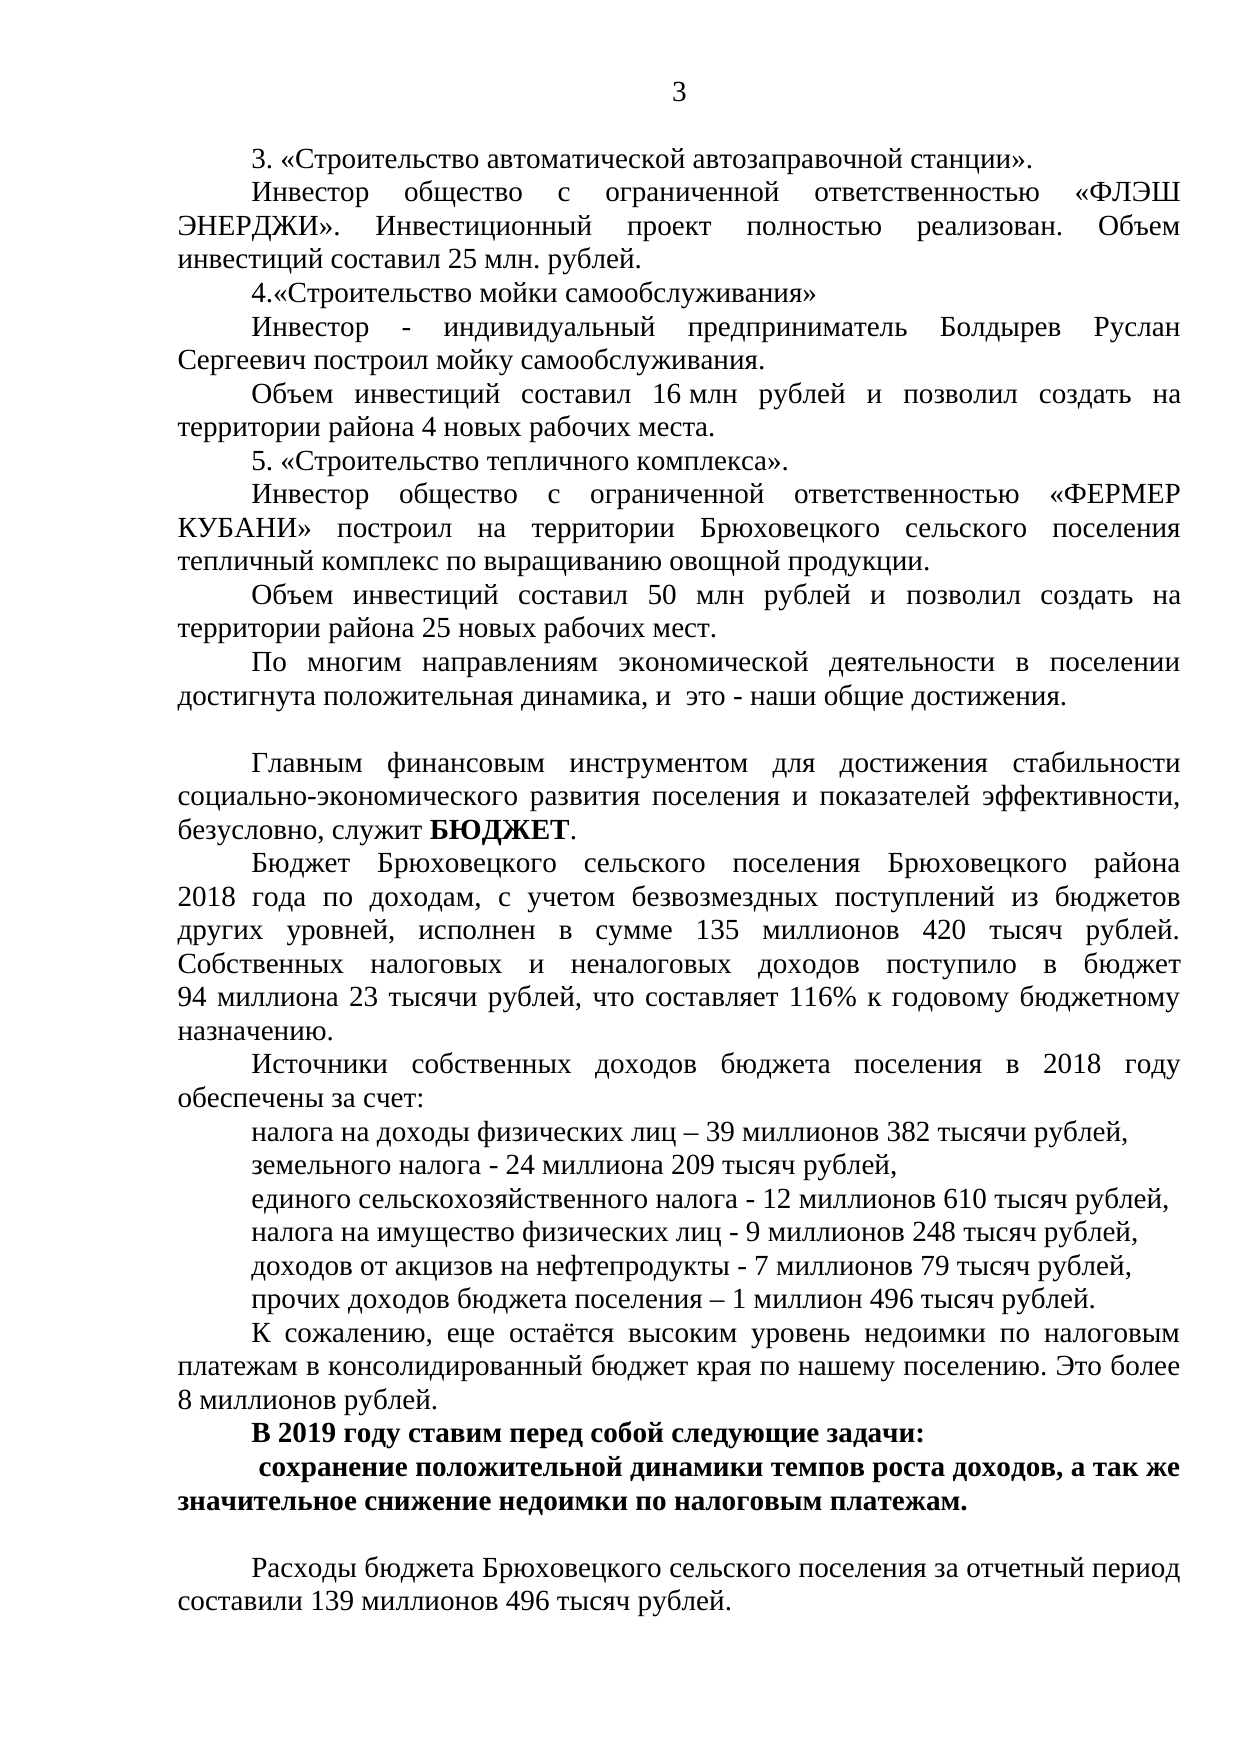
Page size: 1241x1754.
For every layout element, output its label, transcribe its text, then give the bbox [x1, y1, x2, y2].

text Главным финансовым инструментом для достижения стабильности социально-экономического развития поселения и показателей эффективности, безусловно, служит БЮДЖЕТ. [177, 745, 1181, 845]
text налога на доходы физических лиц – 39 миллионов 382 тысячи рублей, [177, 1114, 1181, 1147]
text Источники собственных доходов бюджета поселения в 2018 году обеспечены за счет: [177, 1047, 1181, 1114]
text Объем инвестиций составил 16 млн рублей и позволил создать на территории района 4 новых рабочих места. [177, 376, 1181, 443]
text налога на имущество физических лиц - 9 миллионов 248 тысяч рублей, [177, 1214, 1181, 1248]
text сохранение положительной динамики темпов роста доходов, а так же значительное снижение недоимки по налоговым платежам. [177, 1449, 1181, 1516]
text Объем инвестиций составил 50 млн рублей и позволил создать на территории района 25 новых рабочих мест. [177, 577, 1181, 644]
text 5. «Строительство тепличного комплекса». [177, 443, 1181, 476]
text Инвестор - индивидуальный предприниматель Болдырев Руслан Сергеевич построил мойку самообслуживания. [177, 309, 1181, 376]
text земельного налога - 24 миллиона 209 тысяч рублей, [177, 1147, 1181, 1181]
text Бюджет Брюховецкого сельского поселения Брюховецкого района 2018 года по доходам, с учетом безвозмездных поступлений из бюджетов других уровней, исполнен в сумме 135 миллионов 420 тысяч рублей. Собственных налоговых и неналоговых доходов поступило в бюджет 94 миллиона 23 тысячи рублей, что составляет 116% к годовому бюджетному назначению. [177, 845, 1181, 1047]
text Расходы бюджета Брюховецкого сельского поселения за отчетный период составили 139 миллионов 496 тысяч рублей. [177, 1550, 1181, 1617]
text прочих доходов бюджета поселения – 1 миллион 496 тысяч рублей. [177, 1281, 1181, 1315]
text Инвестор общество с ограниченной ответственностью «ФЕРМЕР КУБАНИ» построил на территории Брюховецкого сельского поселения тепличный комплекс по выращиванию овощной продукции. [177, 476, 1181, 577]
text единого сельскохозяйственного налога - 12 миллионов 610 тысяч рублей, [177, 1181, 1181, 1214]
text К сожалению, еще остаётся высоким уровень недоимки по налоговым платежам в консолидированный бюджет края по нашему поселению. Это более 8 миллионов рублей. [177, 1315, 1181, 1416]
text 4.«Строительство мойки самообслуживания» [177, 275, 1181, 309]
text 3. «Строительство автоматической автозаправочной станции». [177, 141, 1181, 174]
text доходов от акцизов на нефтепродукты - 7 миллионов 79 тысяч рублей, [177, 1248, 1181, 1281]
text Инвестор общество с ограниченной ответственностью «ФЛЭШ ЭНЕРДЖИ». Инвестиционный проект полностью реализован. Объем инвестиций составил 25 млн. рублей. [177, 174, 1181, 275]
text По многим направлениям экономической деятельности в поселении достигнута положительная динамика, и это - наши общие достижения. [177, 644, 1181, 711]
text В 2019 году ставим перед собой следующие задачи: [177, 1416, 1181, 1449]
